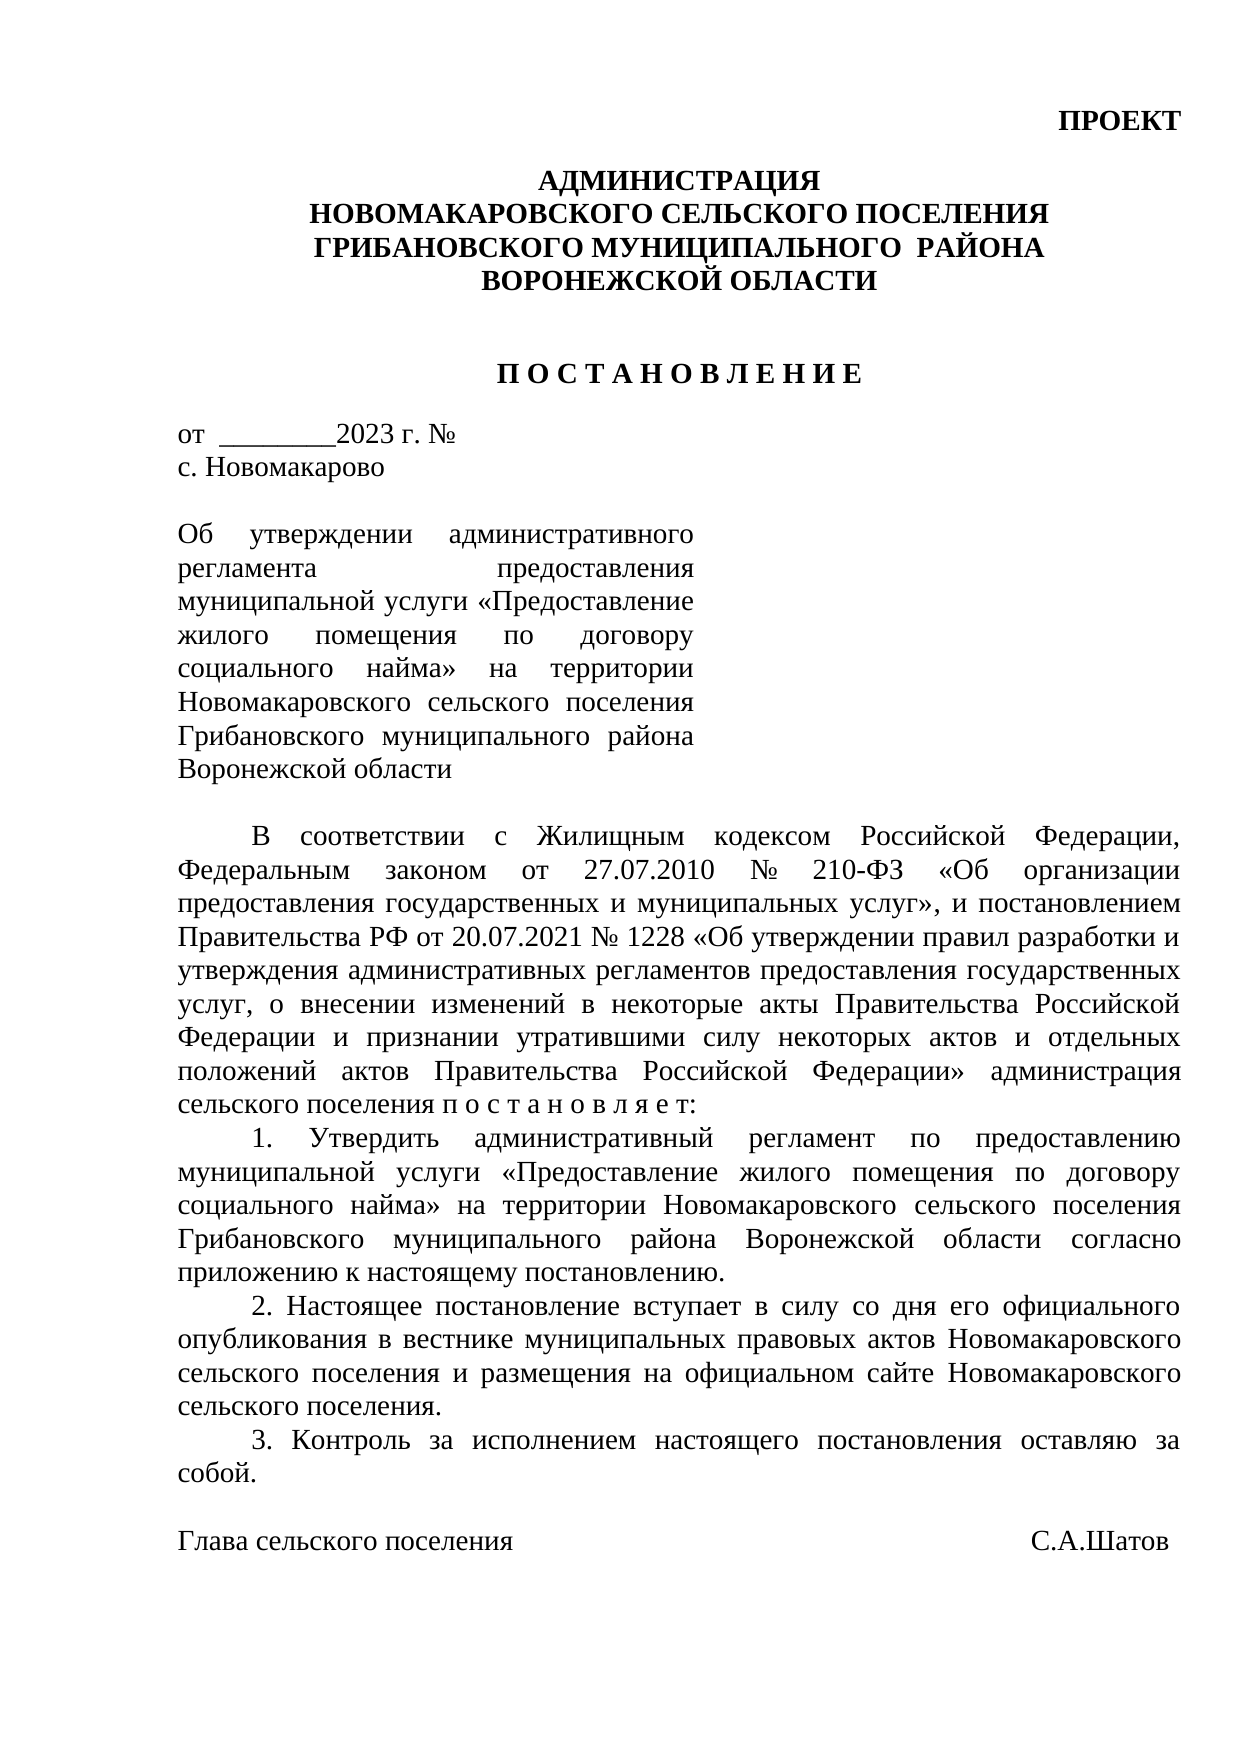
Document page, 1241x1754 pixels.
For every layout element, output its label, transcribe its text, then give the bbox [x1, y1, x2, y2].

text П О С Т А Н О В Л Е Н И Е [177, 356, 1181, 390]
text 2. Настоящее постановление вступает в силу со дня его официального опубликования в вестнике муниципальных правовых актов Новомакаровского сельского поселения и размещения на официальном сайте Новомакаровского сельского поселения. [177, 1288, 1181, 1422]
text В соответствии с Жилищным кодексом Российской Федерации, Федеральным законом от 27.07.2010 № 210-ФЗ «Об организации предоставления государственных и муниципальных услуг», и постановлением Правительства РФ от 20.07.2021 № 1228 «Об утверждении правил разработки и утверждения административных регламентов предоставления государственных услуг, о внесении изменений в некоторые акты Правительства Российской Федерации и признании утратившими силу некоторых актов и отдельных положений актов Правительства Российской Федерации» администрация сельского поселения п о с т а н о в л я е т: [177, 818, 1181, 1120]
text от ________2023 г. № [177, 416, 1181, 449]
text Глава сельского поселения С.А.Шатов [177, 1523, 1181, 1556]
text 3. Контроль за исполнением настоящего постановления оставляю за собой. [177, 1422, 1181, 1489]
text с. Новомакарово [177, 449, 1181, 483]
text ГРИБАНОВСКОГО МУНИЦИПАЛЬНОГО РАЙОНА ВОРОНЕЖСКОЙ ОБЛАСТИ [177, 230, 1181, 297]
text АДМИНИСТРАЦИЯ [177, 163, 1181, 196]
text 1. Утвердить административный регламент по предоставлению муниципальной услуги «Предоставление жилого помещения по договору социального найма» на территории Новомакаровского сельского поселения Грибановского муниципального района Воронежской области согласно приложению к настоящему постановлению. [177, 1120, 1181, 1288]
text НОВОМАКАРОВСКОГО СЕЛЬСКОГО ПОСЕЛЕНИЯ [177, 196, 1181, 230]
text Об утверждении административного регламента предоставления муниципальной услуги «Предоставление жилого помещения по договору социального найма» на территории Новомакаровского сельского поселения Грибановского муниципального района Воронежской области [177, 516, 694, 785]
text ПРОЕКТ [177, 103, 1181, 137]
